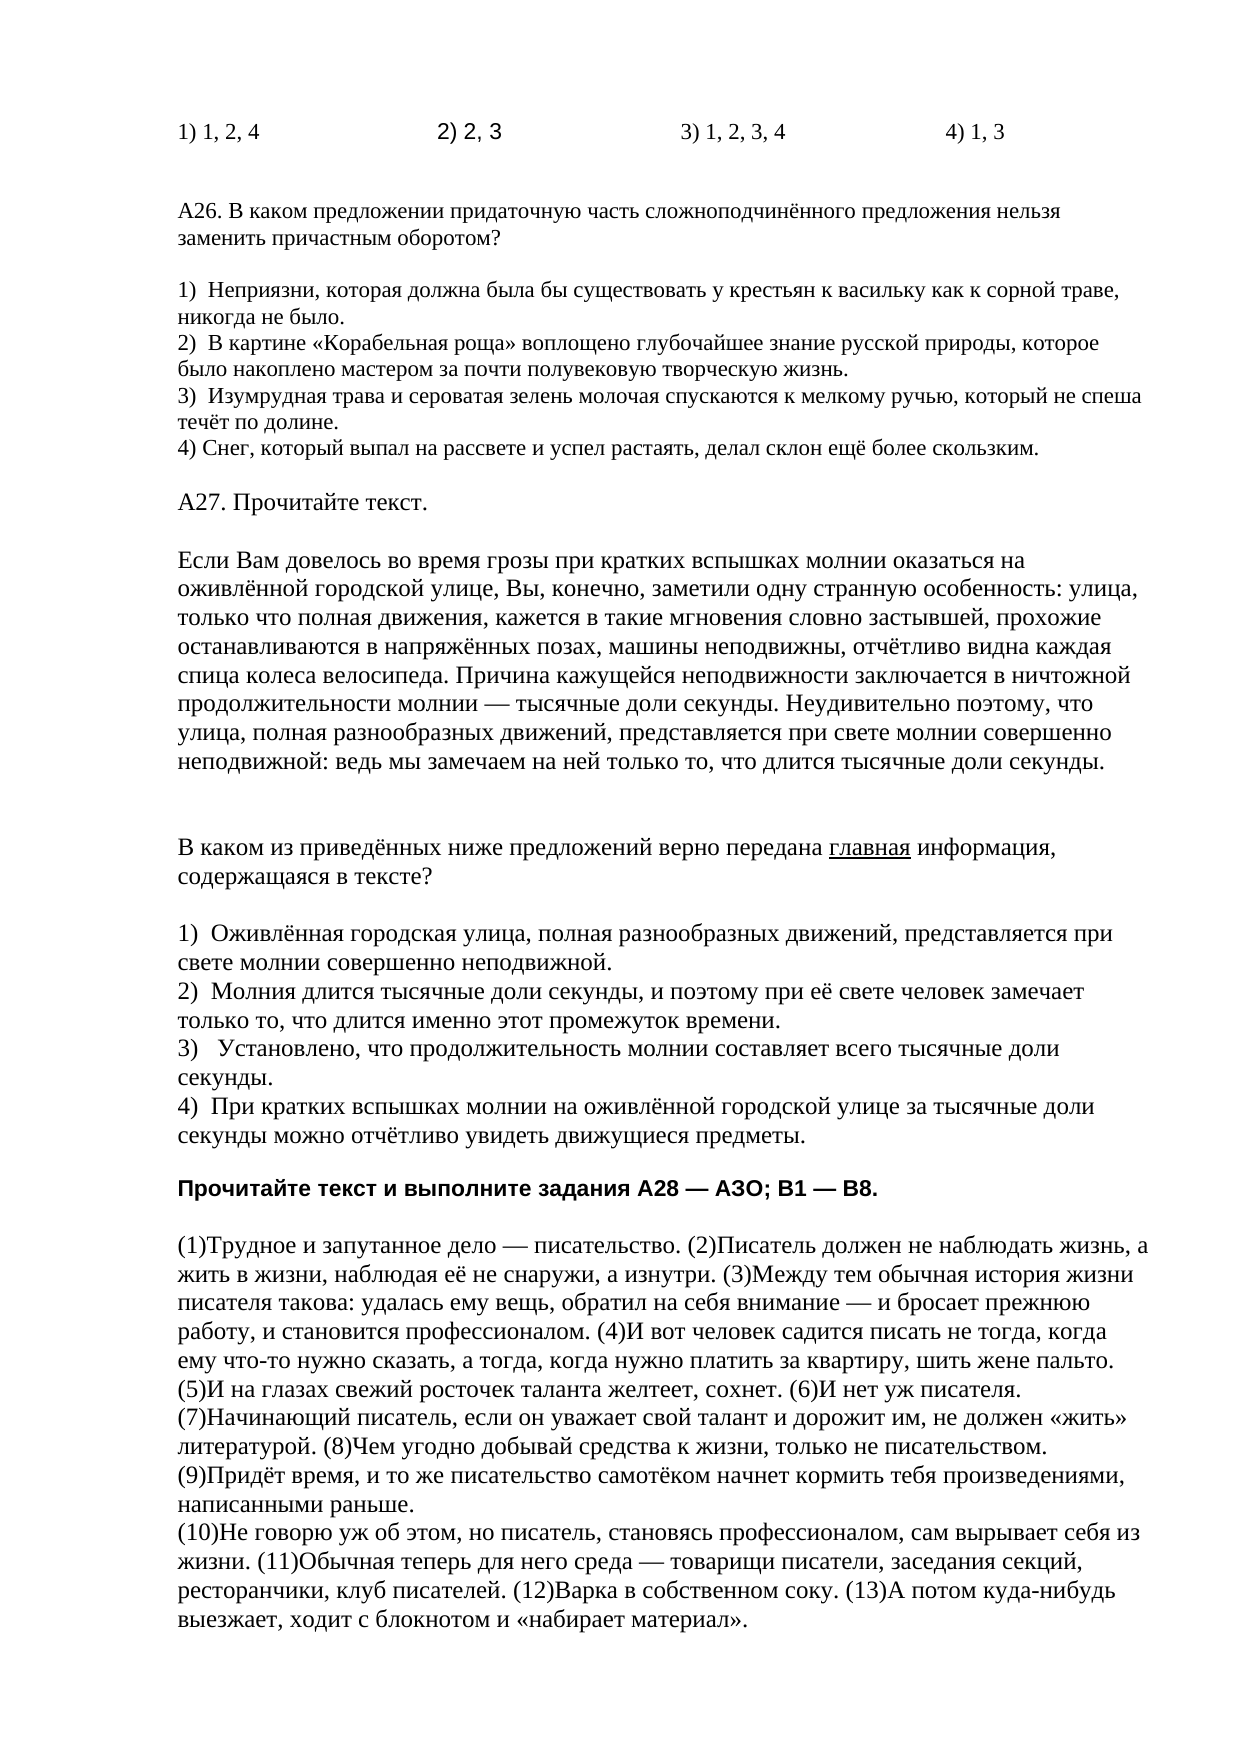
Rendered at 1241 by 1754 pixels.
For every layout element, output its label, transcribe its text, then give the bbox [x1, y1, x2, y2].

text В каком из приведённых ниже предложений верно передана главная информация, содержащаяся в тексте? [177, 832, 1152, 890]
text Если Вам довелось во время грозы при кратких вспышках молнии оказаться на оживлённой городской улице, Вы, конечно, заметили одну странную особенность: улица, только что полная движения, кажется в такие мгновения словно застывшей, прохожие останавливаются в напряжённых позах, машины неподвижны, отчётливо видна каждая спица колеса велосипеда. Причина кажущейся неподвижности заключается в ничтожной продолжительности молнии — тысячные доли секунды. Неудивительно поэтому, что улица, полная разнообразных движений, представляется при свете молнии совершенно неподвижной: ведь мы замечаем на ней только то, что длится тысячные доли секунды. [177, 545, 1152, 775]
text 2) Молния длится тысячные доли секунды, и поэтому при её свете человек замечает только то, что длится именно этот промежуток времени. [177, 976, 1152, 1033]
text 1) Неприязни, которая должна была бы существовать у крестьян к васильку как к сорной траве, никогда не было. [177, 276, 1152, 329]
text 2) В картине «Корабельная роща» воплощено глубочайшее знание русской природы, которое было накоплено мастером за почти полувековую творческую жизнь. [177, 329, 1152, 382]
text 4) Снег, который выпал на рассвете и успел растаять, делал склон ещё более скользким. [177, 434, 1152, 461]
text 1) Оживлённая городская улица, полная разнообразных движений, представляется при свете молнии совершенно неподвижной. [177, 918, 1152, 976]
text Прочитайте текст и выполните задания А28 — АЗО; В1 — В8. [177, 1175, 1152, 1201]
text (1)Трудное и запутанное дело — писательство. (2)Писатель должен не наблюдать жизнь, а жить в жизни, наблюдая её не снаружи, а изнутри. (3)Между тем обычная история жизни писателя такова: удалась ему вещь, обратил на себя внимание — и бросает прежнюю работу, и становится профессионалом. (4)И вот человек садится писать не тогда, когда ему что-то нужно сказать, а тогда, когда нужно платить за квартиру, шить жене пальто. (5)И на глазах свежий росточек таланта желтеет, сохнет. (6)И нет уж писателя. (7)Начинающий писатель, если он уважает свой талант и дорожит им, не должен «жить» литературой. (8)Чем угодно добывай средства к жизни, только не писательством. (9)Придёт время, и то же писательство самотёком начнет кормить тебя произведениями, написанными раньше. [177, 1230, 1152, 1517]
text А27. Прочитайте текст. [177, 487, 1152, 516]
text 3) Изумрудная трава и сероватая зелень молочая спускаются к мелкому ручью, который не спеша течёт по долине. [177, 382, 1152, 434]
text 3) Установлено, что продолжительность молнии составляет всего тысячные доли секунды. [177, 1033, 1152, 1091]
text А26. В каком предложении придаточную часть сложноподчинённого предложения нельзя заменить причастным оборотом? [177, 197, 1152, 250]
text 4) При кратких вспышках молнии на оживлённой городской улице за тысячные доли секунды можно отчётливо увидеть движущиеся предметы. [177, 1091, 1152, 1148]
text (10)Не говорю уж об этом, но писатель, становясь профессионалом, сам вырывает себя из жизни. (11)Обычная теперь для него среда — товарищи писатели, заседания секций, ресторанчики, клуб писателей. (12)Варка в собственном соку. (13)А потом куда-нибудь выезжает, ходит с блокнотом и «набирает материал». [177, 1517, 1152, 1632]
text 1) 1, 2, 4 2) 2, 3 3) 1, 2, 3, 4 4) 1, 3 [177, 118, 1152, 144]
